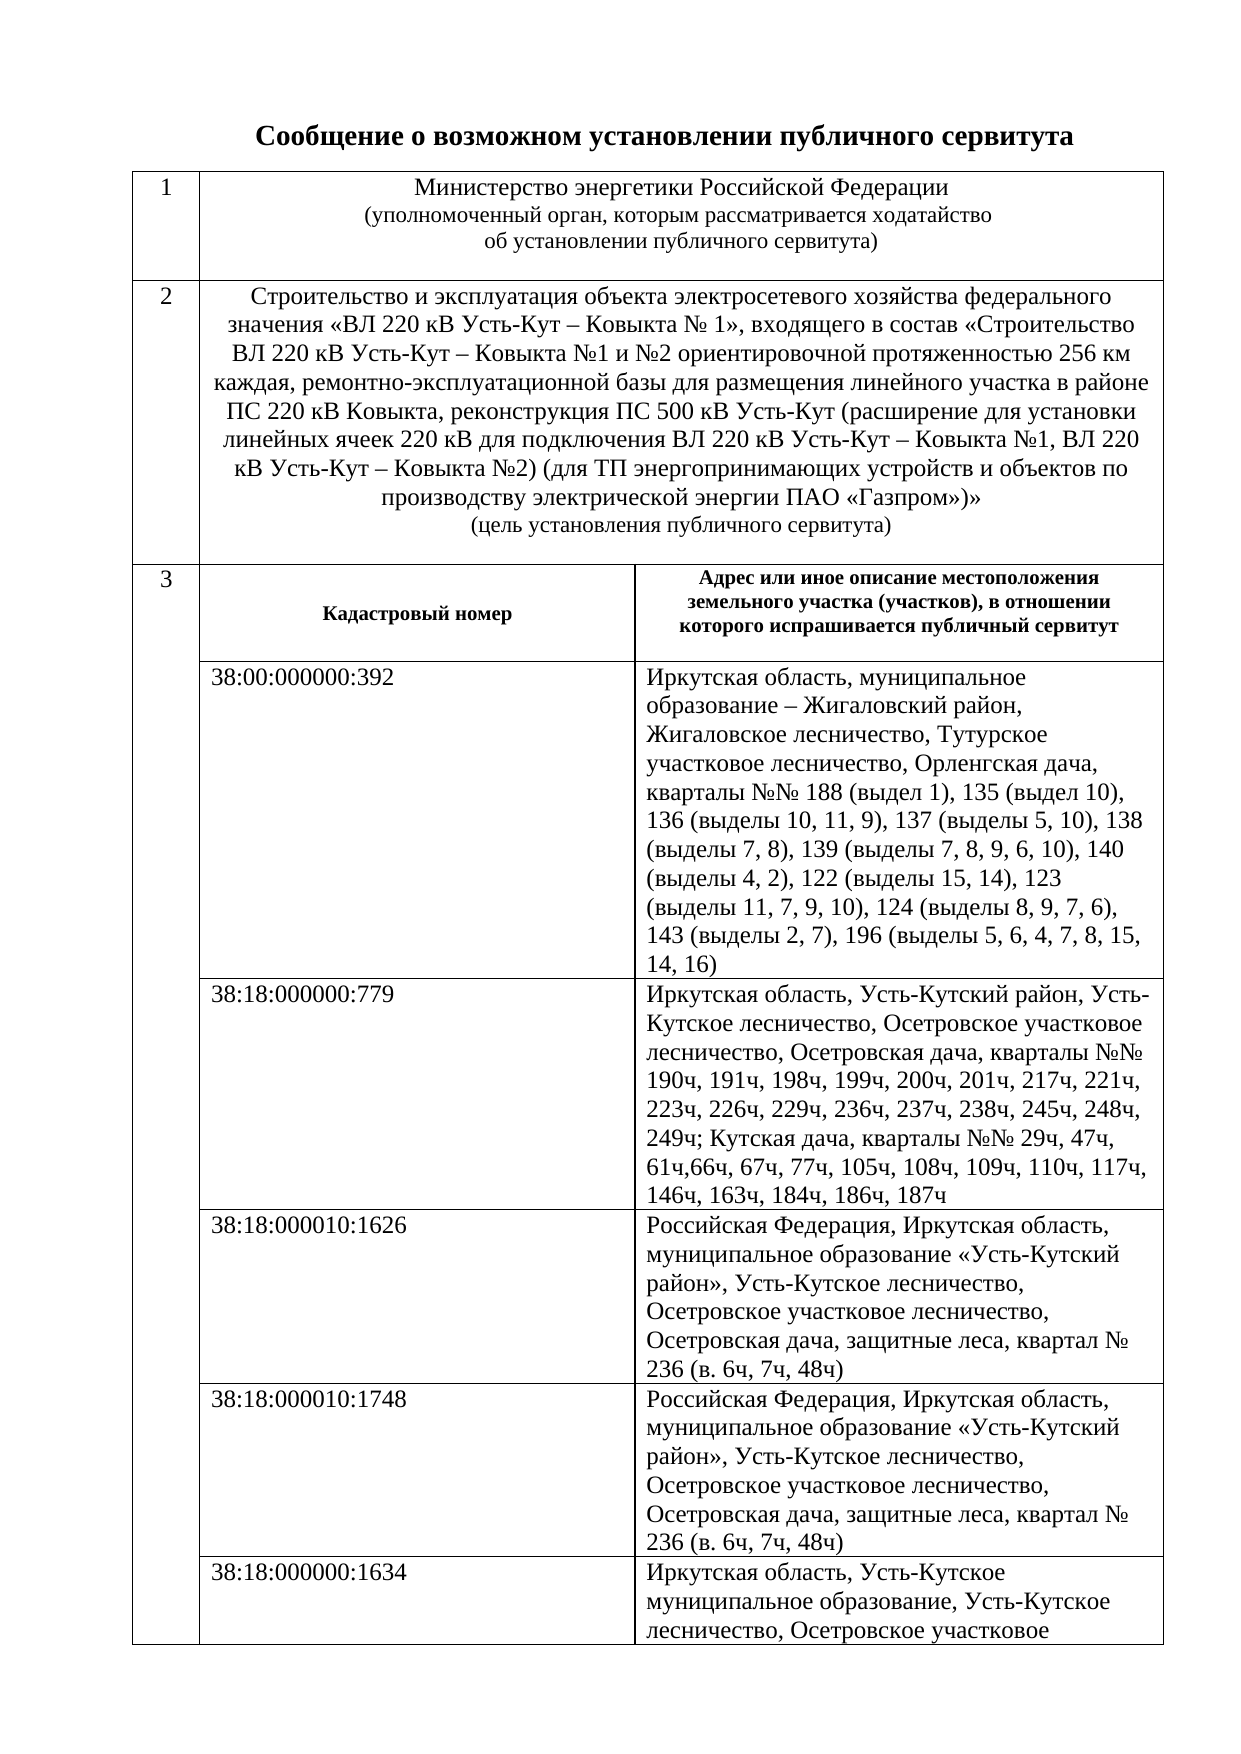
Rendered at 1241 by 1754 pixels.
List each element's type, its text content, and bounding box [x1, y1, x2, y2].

table_cell 38:18:000010:1626 [200, 1210, 634, 1383]
table_cell 38:18:000000:779 [200, 979, 634, 1209]
table_header 1 [133, 172, 199, 280]
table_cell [636, 1557, 1163, 1643]
table_cell Российская Федерация, Иркутская область, муниципальное образование «Усть-Кутский район», Усть-Кутское лесничество, Осетровское участковое лесничество, Осетровская дача, защитные леса, квартал № 236 (в. 6ч, 7ч, 48ч) [636, 1384, 1163, 1556]
table_cell Иркутская область, Усть-Кутский район, Усть-Кутское лесничество, Осетровское участковое лесничество, Осетровская дача, кварталы №№ 190ч, 191ч, 198ч, 199ч, 200ч, 201ч, 217ч, 221ч, 223ч, 226ч, 229ч, 236ч, 237ч, 238ч, 245ч, 248ч, 249ч; Кутская дача, кварталы №№ 29ч, 47ч, 61ч,66ч, 67ч, 77ч, 105ч, 108ч, 109ч, 110ч, 117ч, 146ч, 163ч, 184ч, 186ч, 187ч [636, 979, 1163, 1209]
table_header Министерство энергетики Российской Федерации (уполномоченный орган, которым рассматривается ходатайство об установлении публичного сервитута) [200, 172, 1163, 280]
table_cell 38:18:000010:1748 [200, 1384, 634, 1556]
table_cell 38:00:000000:392 [200, 662, 634, 978]
table_cell Адрес или иное описание местоположения земельного участка (участков), в отношении которого испрашивается публичный сервитут [636, 565, 1163, 661]
table_cell 2 [133, 281, 199, 563]
table_cell Строительство и эксплуатация объекта электросетевого хозяйства федерального значения «ВЛ 220 кВ Усть-Кут – Ковыкта № 1», входящего в состав «Строительство ВЛ 220 кВ Усть-Кут – Ковыкта №1 и №2 ориентировочной протяженностью 256 км каждая, ремонтно-эксплуатационной базы для размещения линейного участка в районе ПС 220 кВ Ковыкта, реконструкция ПС 500 кВ Усть-Кут (расширение для установки линейных ячеек 220 кВ для подключения ВЛ 220 кВ Усть-Кут – Ковыкта №1, ВЛ 220 кВ Усть-Кут – Ковыкта №2) (для ТП энергопринимающих устройств и объектов по производству электрической энергии ПАО «Газпром»)» (цель установления публичного сервитута) [200, 281, 1163, 563]
text Сообщение о возможном установлении публичного сервитута [177, 118, 1152, 152]
table_cell Российская Федерация, Иркутская область, муниципальное образование «Усть-Кутский район», Усть-Кутское лесничество, Осетровское участковое лесничество, Осетровская дача, защитные леса, квартал № 236 (в. 6ч, 7ч, 48ч) [636, 1210, 1163, 1383]
table_cell 3 [133, 565, 199, 1643]
table_cell Иркутская область, муниципальное образование – Жигаловский район, Жигаловское лесничество, Тутурское участковое лесничество, Орленгская дача, кварталы №№ 188 (выдел 1), 135 (выдел 10), 136 (выделы 10, 11, 9), 137 (выделы 5, 10), 138 (выделы 7, 8), 139 (выделы 7, 8, 9, 6, 10), 140 (выделы 4, 2), 122 (выделы 15, 14), 123 (выделы 11, 7, 9, 10), 124 (выделы 8, 9, 7, 6), 143 (выделы 2, 7), 196 (выделы 5, 6, 4, 7, 8, 15, 14, 16) [636, 662, 1163, 978]
table_cell 38:18:000000:1634 [200, 1557, 634, 1643]
table_cell Кадастровый номер [200, 565, 634, 661]
